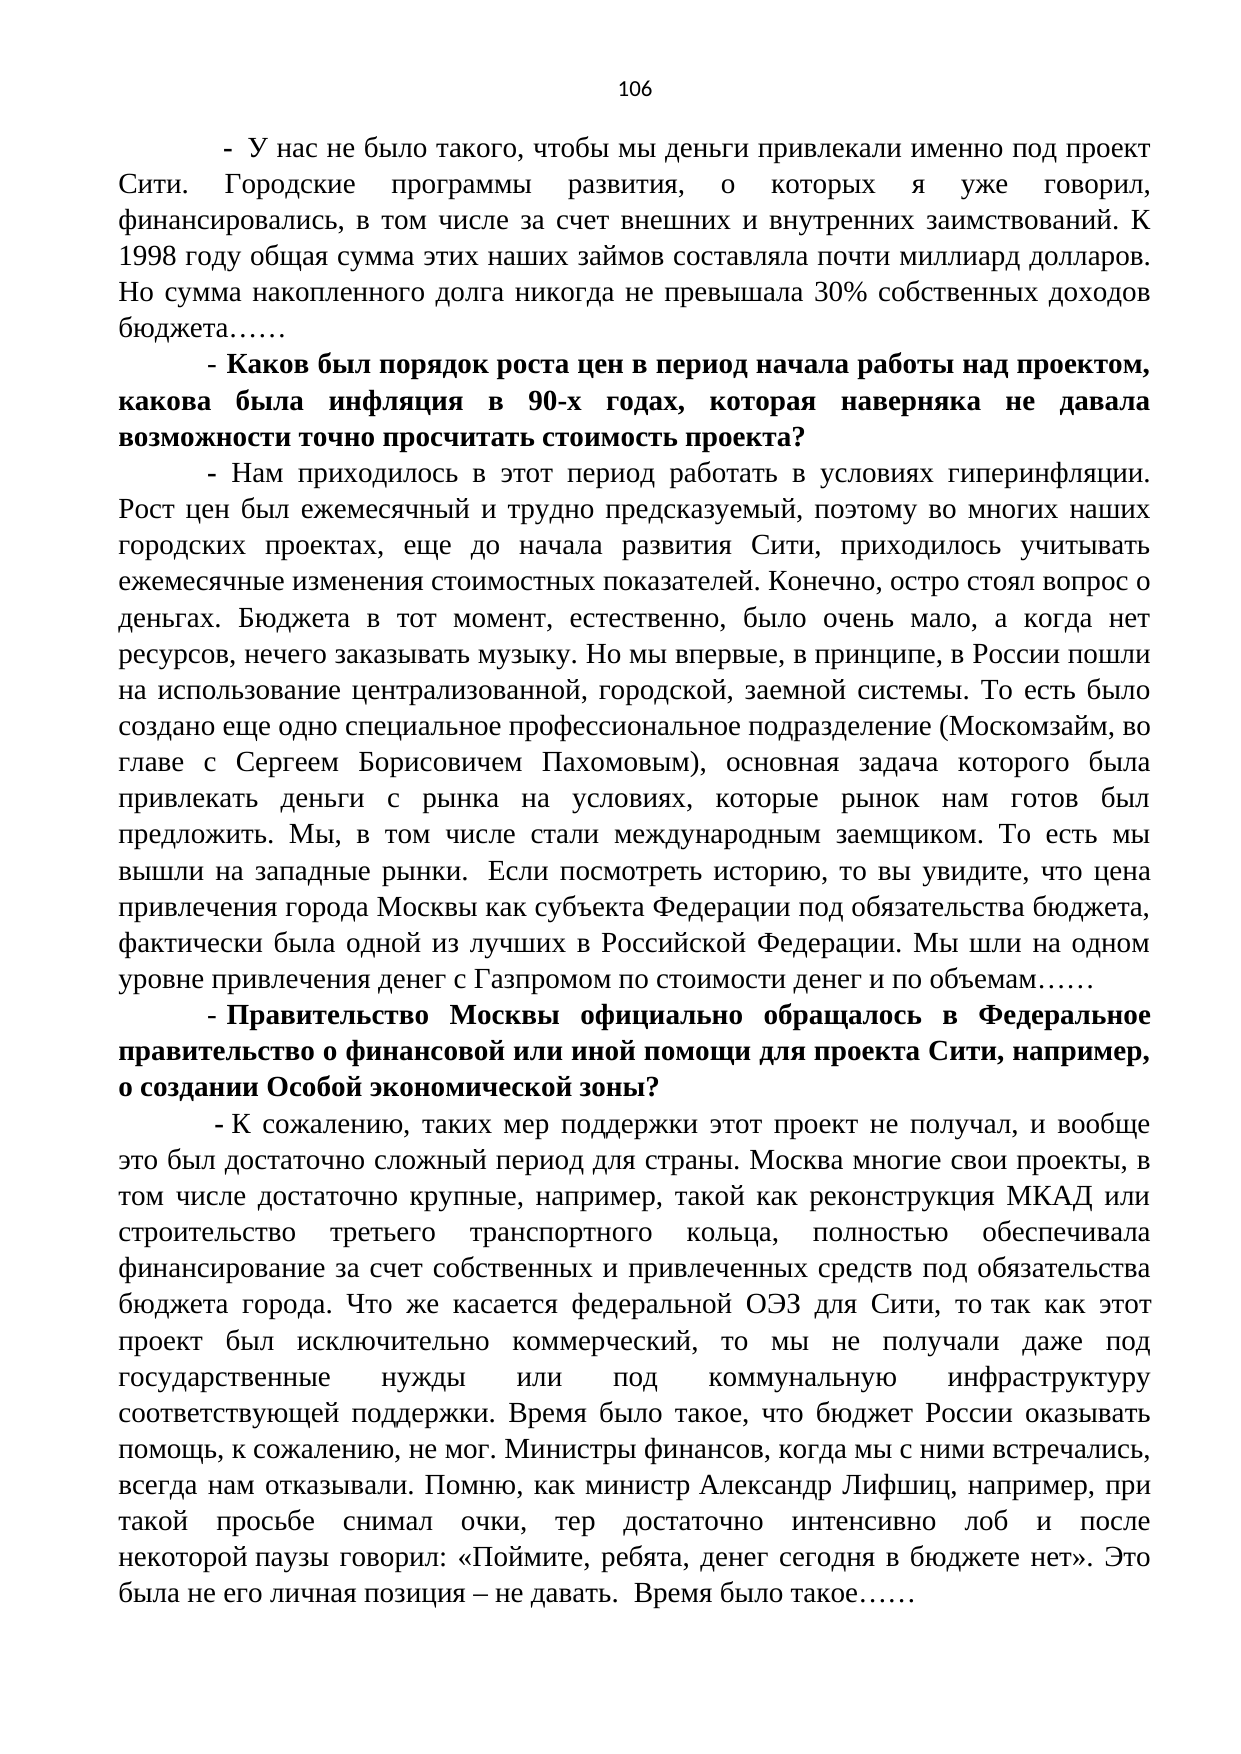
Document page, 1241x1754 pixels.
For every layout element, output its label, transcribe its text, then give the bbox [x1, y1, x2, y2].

text - К сожалению, таких мер поддержки этот проект не получал, и вообще это был достаточно сложный период для страны. Москва многие свои проекты, в том числе достаточно крупные, например, такой как реконструкция МКАД или строительство третьего транспортного кольца, полностью обеспечивала финансирование за счет собственных и привлеченных средств под обязательства бюджета города. Что же касается федеральной ОЭЗ для Сити, то так как этот проект был исключительно коммерческий, то мы не получали даже под государственные нужды или под коммунальную инфраструктуру соответствующей поддержки. Время было такое, что бюджет России оказывать помощь, к сожалению, не мог. Министры финансов, когда мы с ними встречались, всегда нам отказывали. Помню, как министр Александр Лифшиц, например, при такой просьбе снимал очки, тер достаточно интенсивно лоб и после некоторой паузы говорил: «Поймите, ребята, денег сегодня в бюджете нет». Это была не его личная позиция – не давать. Время было такое…… [118, 1106, 1152, 1609]
text - У нас не было такого, чтобы мы деньги привлекали именно под проект Сити. Городские программы развития, о которых я уже говорил, финансировались, в том числе за счет внешних и внутренних заимствований. К 1998 году общая сумма этих наших займов составляла почти миллиард долларов. Но сумма накопленного долга никогда не превышала 30% собственных доходов бюджета…… [118, 130, 1152, 344]
text - Правительство Москвы официально обращалось в Федеральное правительство о финансовой или иной помощи для проекта Сити, например, о создании Особой экономической зоны? [118, 997, 1152, 1103]
text - Каков был порядок роста цен в период начала работы над проектом, какова была инфляция в 90-х годах, которая наверняка не давала возможности точно просчитать стоимость проекта? [118, 347, 1152, 452]
text - Нам приходилось в этот период работать в условиях гиперинфляции. Рост цен был ежемесячный и трудно предсказуемый, поэтому во многих наших городских проектах, еще до начала развития Сити, приходилось учитывать ежемесячные изменения стоимостных показателей. Конечно, остро стоял вопрос о деньгах. Бюджета в тот момент, естественно, было очень мало, а когда нет ресурсов, нечего заказывать музыку. Но мы впервые, в принципе, в России пошли на использование централизованной, городской, заемной системы. То есть было создано еще одно специальное профессиональное подразделение (Москомзайм, во главе с Сергеем Борисовичем Пахомовым), основная задача которого была привлекать деньги с рынка на условиях, которые рынок нам готов был предложить. Мы, в том числе стали международным заемщиком. То есть мы вышли на западные рынки. Если посмотреть историю, то вы увидите, что цена привлечения города Москвы как субъекта Федерации под обязательства бюджета, фактически была одной из лучших в Российской Федерации. Мы шли на одном уровне привлечения денег с Газпромом по стоимости денег и по объемам…… [118, 455, 1152, 995]
